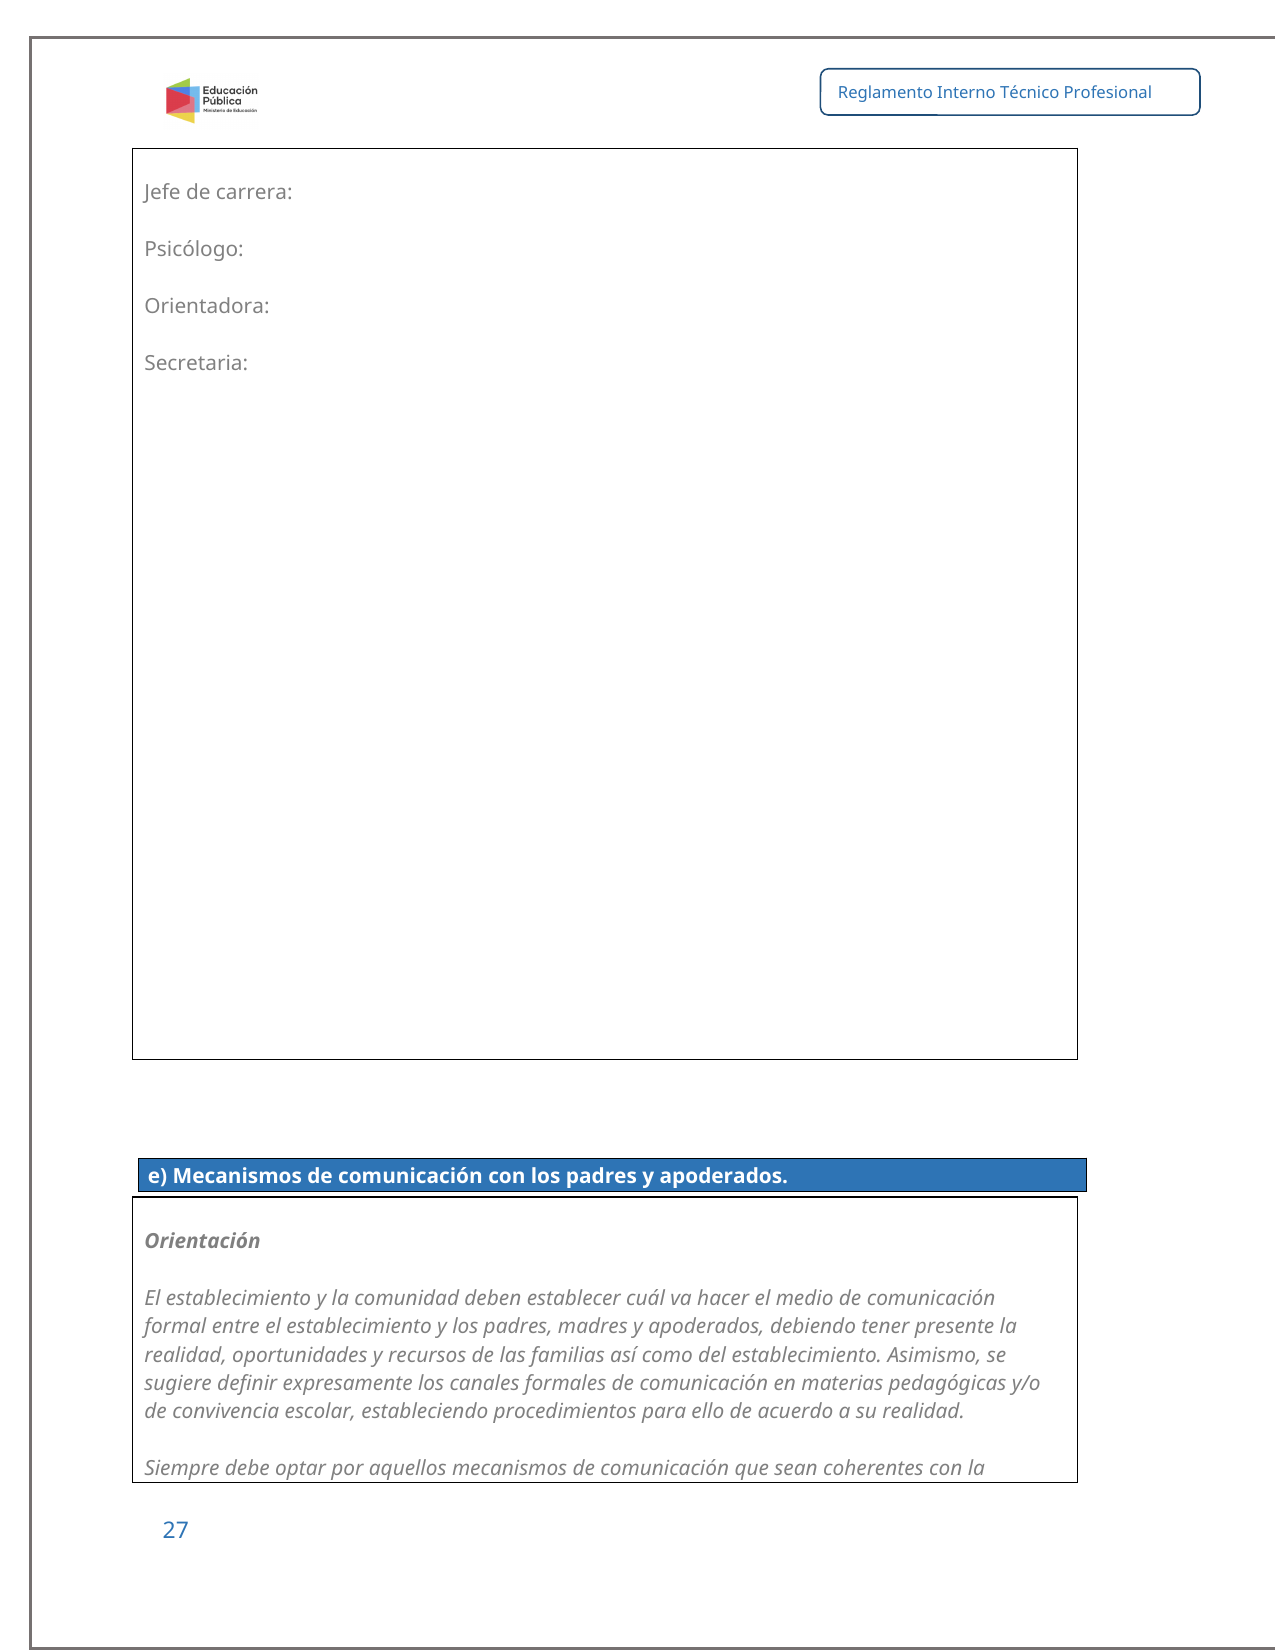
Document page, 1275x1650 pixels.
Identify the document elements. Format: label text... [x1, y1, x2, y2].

picture [162, 73, 260, 130]
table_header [133, 1198, 1077, 1482]
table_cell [133, 149, 1077, 1059]
text e) Mecanismos de comunicación con los padres y apoderados. [139, 1159, 1086, 1191]
